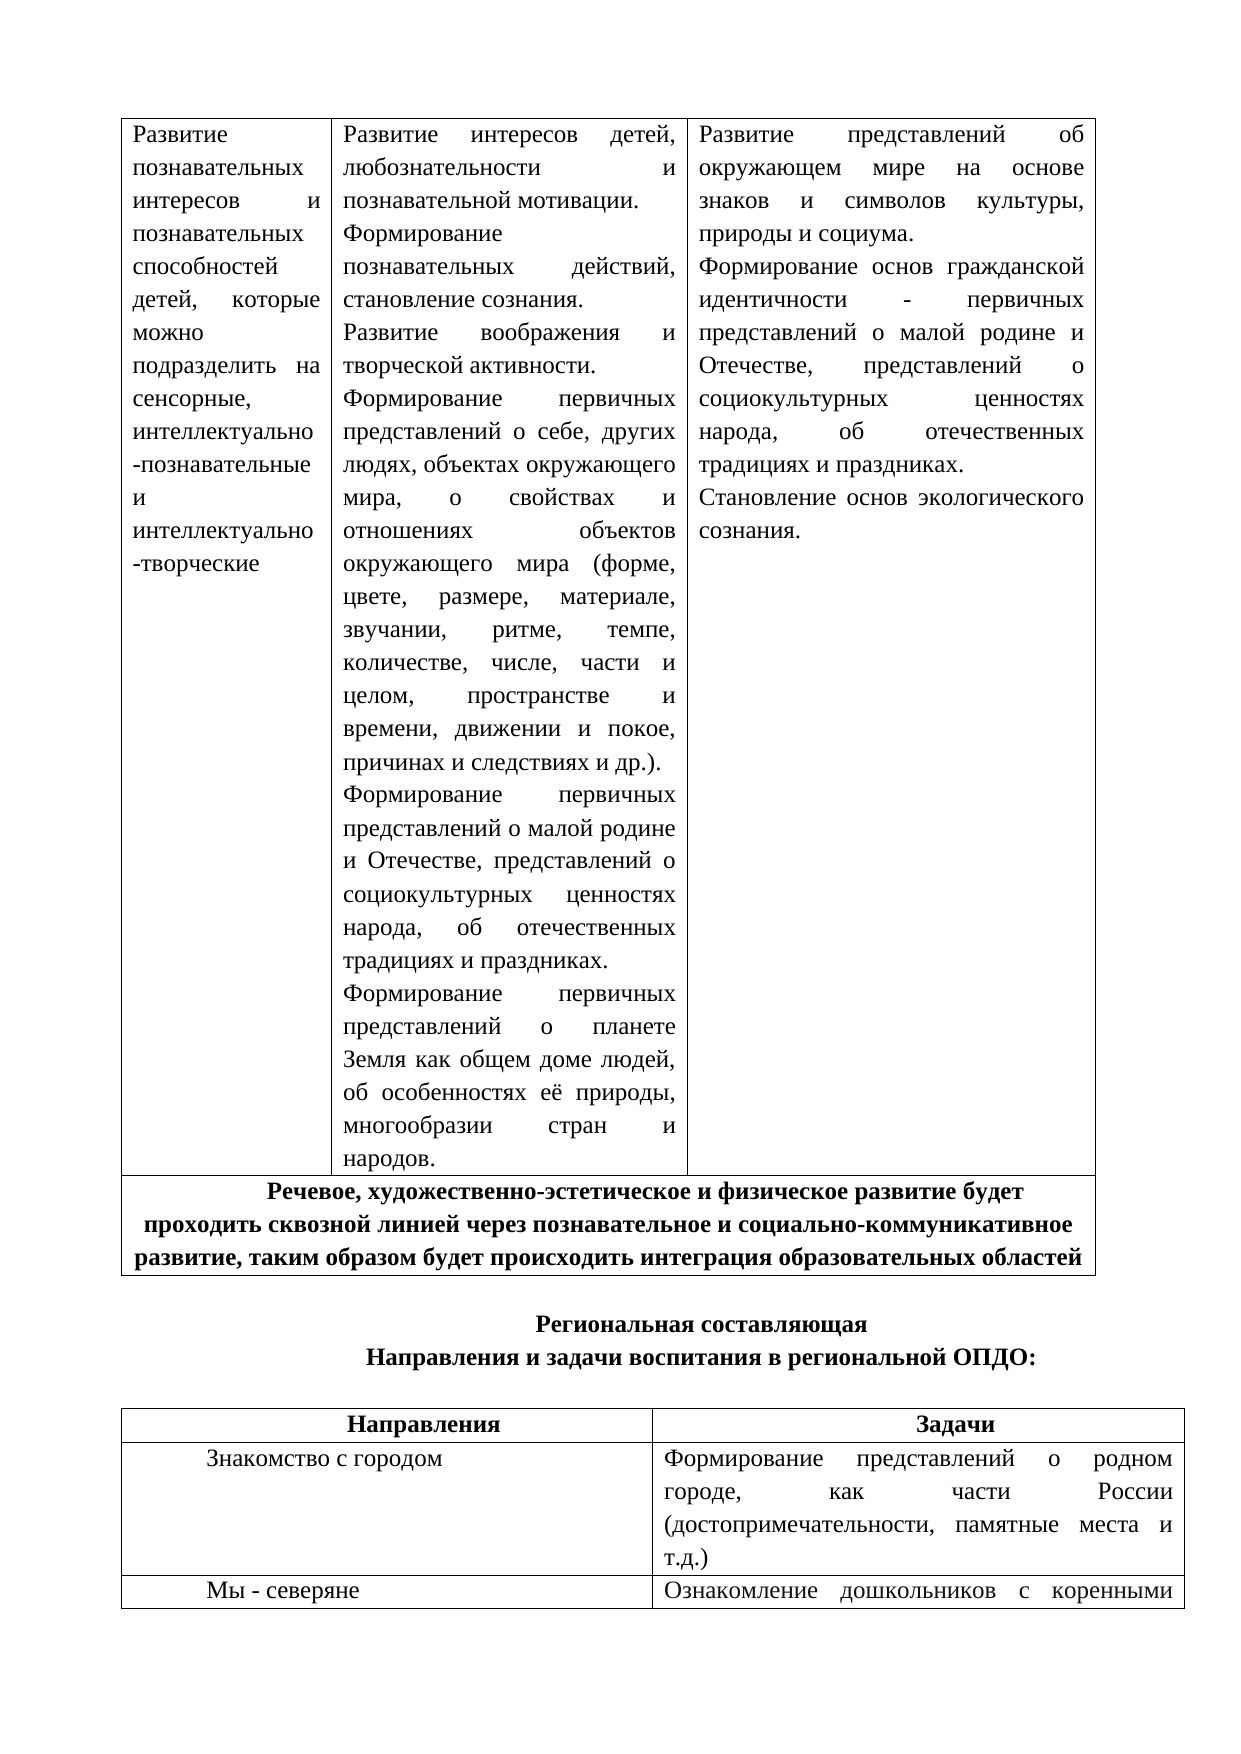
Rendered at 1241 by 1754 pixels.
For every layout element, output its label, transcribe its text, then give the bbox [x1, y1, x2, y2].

table_cell Развитие представлений об окружающем мире на основе знаков и символов культуры, природы и социума. Формирование основ гражданской идентичности - первичных представлений о малой родине и Отечестве, представлений о социокультурных ценностях народа, об отечественных традициях и праздниках. Становление основ экологического сознания. [688, 119, 1095, 1175]
table_cell Развитие познавательных интересов и познавательных способностей детей, которые можно подразделить на сенсорные, интеллектуально-познавательные и интеллектуально-творческие [122, 119, 331, 1175]
table_header Задачи [653, 1409, 1184, 1442]
table_cell Развитие интересов детей, любознательности и познавательной мотивации. Формирование познавательных действий, становление сознания. Развитие воображения и творческой активности. Формирование первичных представлений о себе, других людях, объектах окружающего мира, о свойствах и отношениях объектов окружающего мира (форме, цвете, размере, материале, звучании, ритме, темпе, количестве, числе, части и целом, пространстве и времени, движении и покое, причинах и следствиях и др.). Формирование первичных представлений о малой родине и Отечестве, представлений о социокультурных ценностях народа, об отечественных традициях и праздниках. Формирование первичных представлений о планете Земля как общем доме людей, об особенностях её природы, многообразии стран и народов. [332, 119, 687, 1175]
table_cell Мы - северяне [122, 1576, 652, 1608]
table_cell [653, 1576, 1184, 1608]
table_header Направления [122, 1409, 652, 1442]
text Направления и задачи воспитания в региональной ОПДО: [177, 1342, 1152, 1371]
table_cell Речевое, художественно-эстетическое и физическое развитие будет проходить сквозной линией через познавательное и социально-коммуникативное развитие, таким образом будет происходить интеграция образовательных областей [122, 1176, 1095, 1275]
text Региональная составляющая [177, 1309, 1152, 1338]
table_cell Знакомство с городом [122, 1443, 652, 1574]
table_cell Формирование представлений о родном городе, как части России (достопримечательности, памятные места и т.д.) [653, 1443, 1184, 1574]
